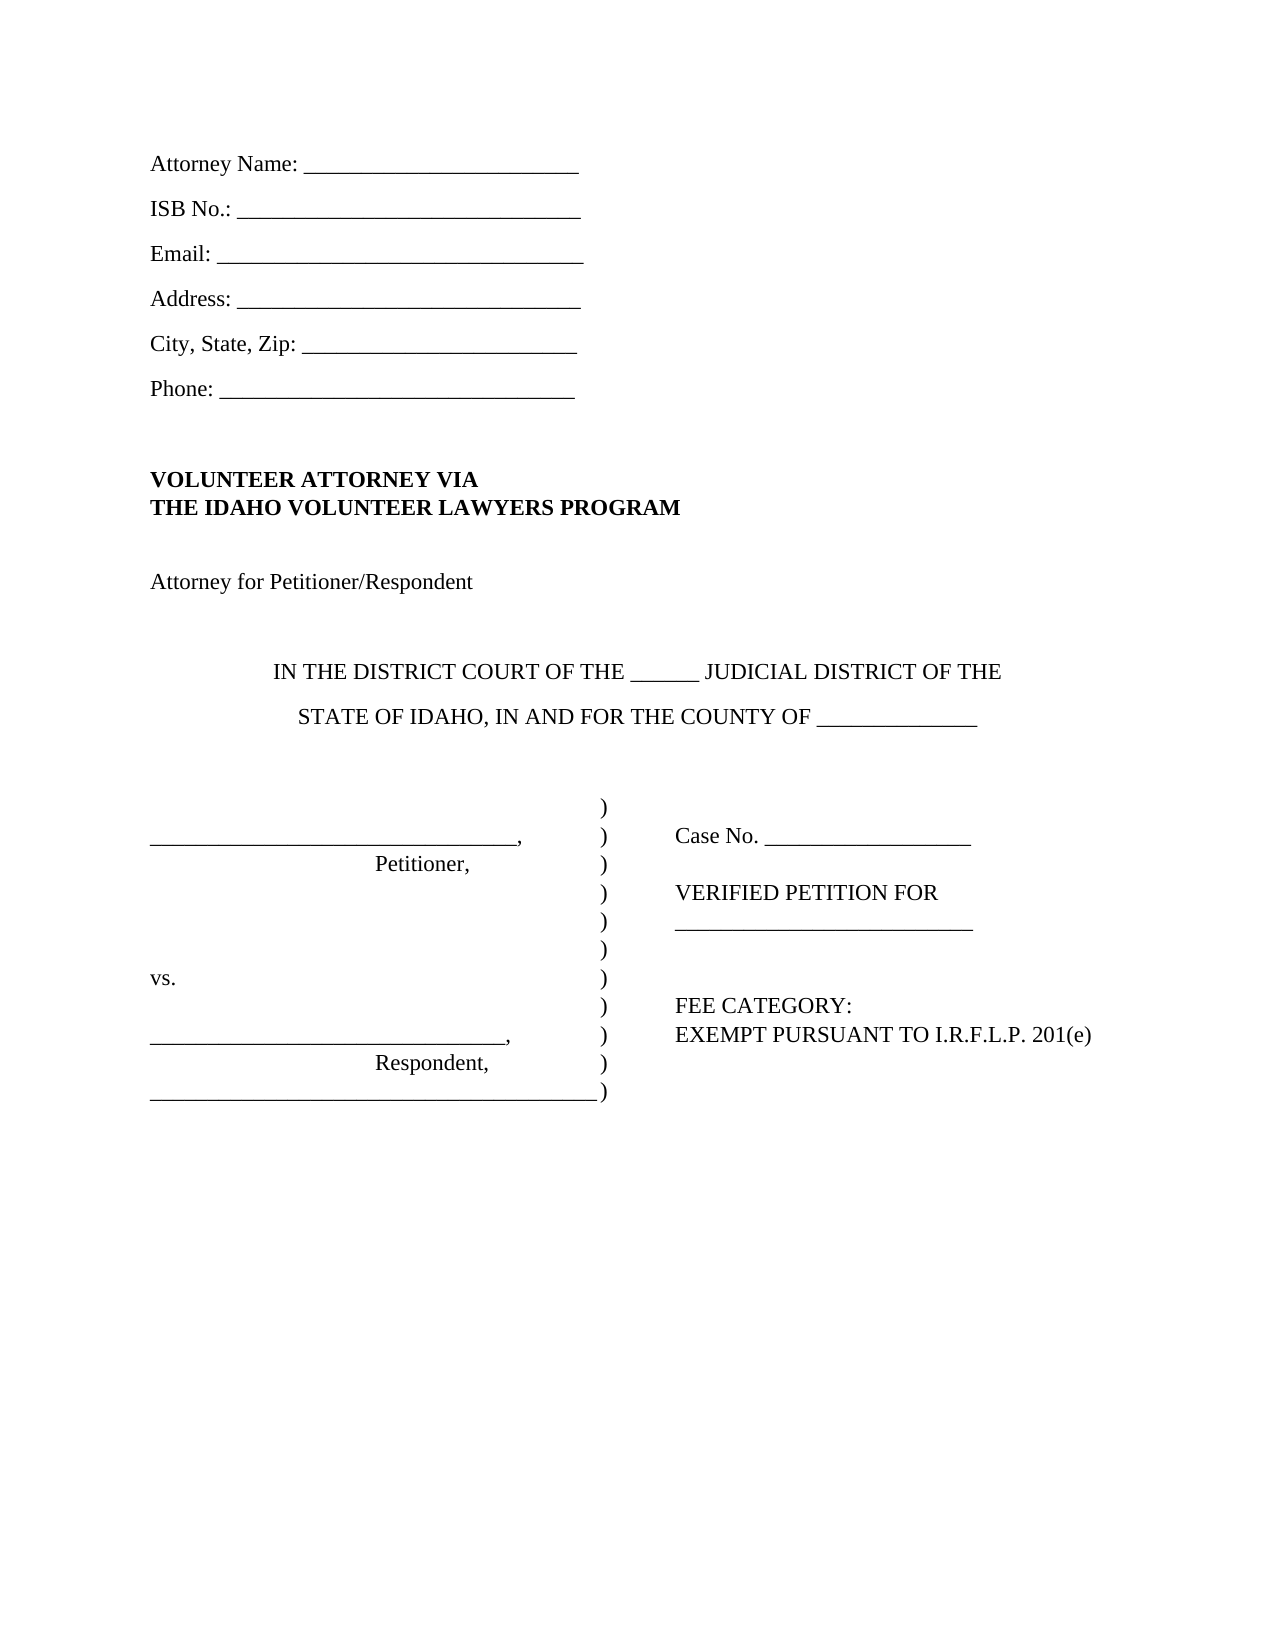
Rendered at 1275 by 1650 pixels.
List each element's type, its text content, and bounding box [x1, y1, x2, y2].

text Respondent, ) [150, 1049, 1125, 1076]
text vs. ) [150, 964, 1125, 990]
text ________________________________, ) Case No. __________________ [150, 822, 1125, 848]
text City, State, Zip: ________________________ [150, 330, 1125, 357]
text Address: ______________________________ [150, 285, 1125, 312]
text THE IDAHO VOLUNTEER LAWYERS PROGRAM [150, 494, 1125, 521]
text ) FEE CATEGORY: [150, 992, 1125, 1019]
text ) __________________________ [150, 907, 1125, 933]
text Phone: _______________________________ [150, 376, 1125, 402]
text ) VERIFIED PETITION FOR [150, 878, 1125, 905]
text ISB No.: ______________________________ [150, 195, 1125, 221]
text Petitioner, ) [150, 850, 1125, 876]
text IN THE DISTRICT COURT OF THE ______ JUDICIAL DISTRICT OF THE [150, 658, 1125, 684]
text Attorney for Petitioner/Respondent [150, 568, 1125, 594]
text VOLUNTEER ATTORNEY VIA [150, 466, 1125, 492]
text STATE OF IDAHO, IN AND FOR THE COUNTY OF ______________ [150, 703, 1125, 729]
text ) [150, 935, 1125, 962]
text _______________________________, ) EXEMPT PURSUANT TO I.R.F.L.P. 201(e) [150, 1021, 1125, 1047]
text ) [150, 793, 1125, 819]
text Email: ________________________________ [150, 240, 1125, 267]
text Attorney Name: ________________________ [150, 150, 1125, 176]
text _______________________________________ ) [150, 1078, 1125, 1104]
